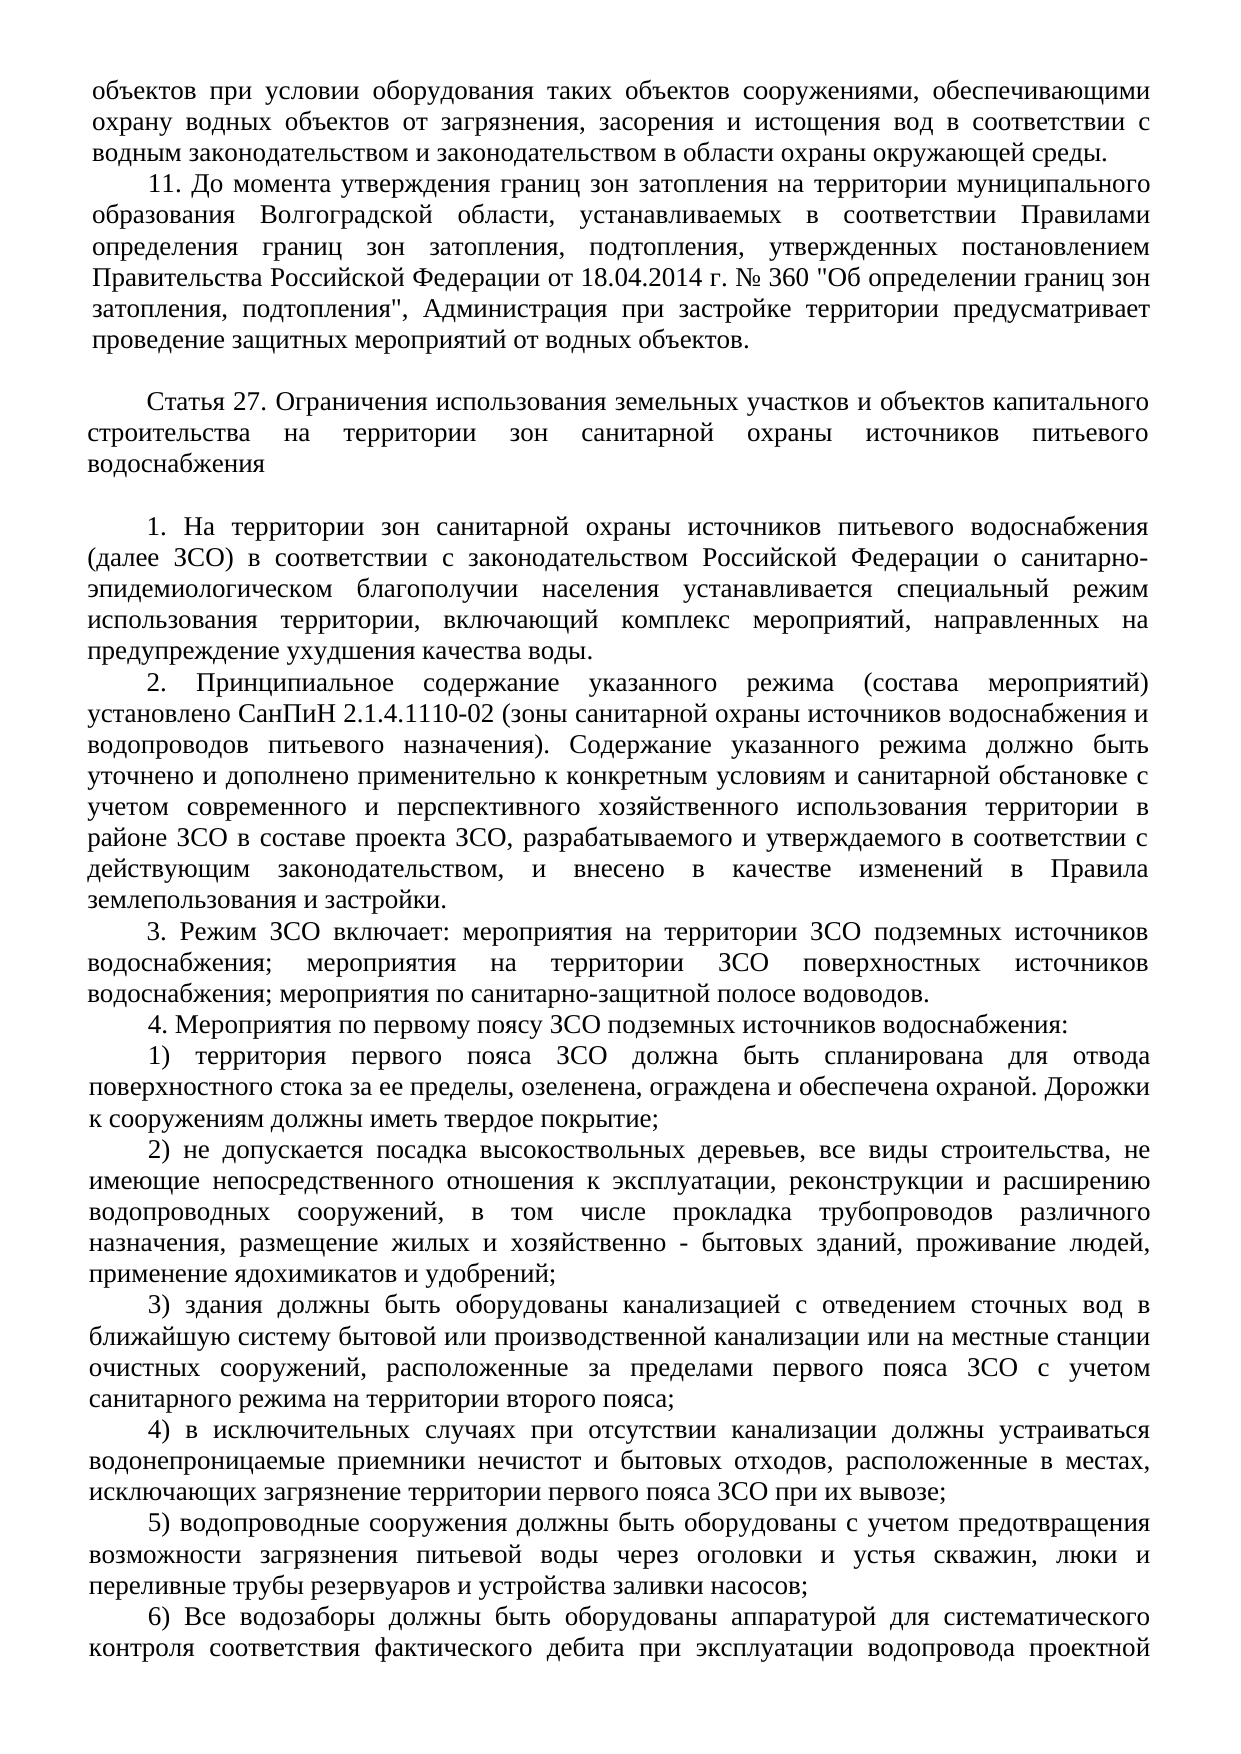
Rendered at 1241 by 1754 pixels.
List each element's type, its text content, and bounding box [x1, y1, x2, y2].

text 4) в исключительных случаях при отсутствии канализации должны устраиваться водонепроницаемые приемники нечистот и бытовых отходов, расположенные в местах, исключающих загрязнение территории первого пояса ЗСО при их вывозе; [89, 1413, 1152, 1507]
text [89, 1600, 1152, 1662]
text 2) не допускается посадка высокоствольных деревьев, все виды строительства, не имеющие непосредственного отношения к эксплуатации, реконструкции и расширению водопроводных сооружений, в том числе прокладка трубопроводов различного назначения, размещение жилых и хозяйственно - бытовых зданий, проживание людей, применение ядохимикатов и удобрений; [89, 1133, 1152, 1288]
text 3. Режим ЗСО включает: мероприятия на территории ЗСО подземных источников водоснабжения; мероприятия на территории ЗСО поверхностных источников водоснабжения; мероприятия по санитарно-защитной полосе водоводов. [89, 915, 1152, 1008]
text 5) водопроводные сооружения должны быть оборудованы с учетом предотвращения возможности загрязнения питьевой воды через оголовки и устья скважин, люки и переливные трубы резервуаров и устройства заливки насосов; [89, 1507, 1152, 1600]
text 2. Принципиальное содержание указанного режима (состава мероприятий) установлено СанПиН 2.1.4.1110-02 (зоны санитарной охраны источников водоснабжения и водопроводов питьевого назначения). Содержание указанного режима должно быть уточнено и дополнено применительно к конкретным условиям и санитарной обстановке с учетом современного и перспективного хозяйственного использования территории в районе ЗСО в составе проекта ЗСО, разрабатываемого и утверждаемого в соответствии с действующим законодательством, и внесено в качестве изменений в Правила землепользования и застройки. [89, 666, 1152, 915]
text 3) здания должны быть оборудованы канализацией с отведением сточных вод в ближайшую систему бытовой или производственной канализации или на местные станции очистных сооружений, расположенные за пределами первого пояса ЗСО с учетом санитарного режима на территории второго пояса; [89, 1288, 1152, 1413]
text 1) территория первого пояса ЗСО должна быть спланирована для отвода поверхностного стока за ее пределы, озеленена, ограждена и обеспечена охраной. Дорожки к сооружениям должны иметь твердое покрытие; [89, 1039, 1152, 1133]
text 1. На территории зон санитарной охраны источников питьевого водоснабжения (далее ЗСО) в соответствии с законодательством Российской Федерации о санитарно-эпидемиологическом благополучии населения устанавливается специальный режим использования территории, включающий комплекс мероприятий, направленных на предупреждение ухудшения качества воды. [89, 510, 1152, 666]
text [92, 74, 1152, 167]
text Статья 27. Ограничения использования земельных участков и объектов капитального строительства на территории зон санитарной охраны источников питьевого водоснабжения [89, 385, 1152, 479]
text 4. Мероприятия по первому поясу ЗСО подземных источников водоснабжения: [89, 1008, 1152, 1039]
text 11. До момента утверждения границ зон затопления на территории муниципального образования Волгоградской области, устанавливаемых в соответствии Правилами определения границ зон затопления, подтопления, утвержденных постановлением Правительства Российской Федерации от 18.04.2014 г. № 360 "Об определении границ зон затопления, подтопления", Администрация при застройке территории предусматривает проведение защитных мероприятий от водных объектов. [92, 167, 1152, 354]
